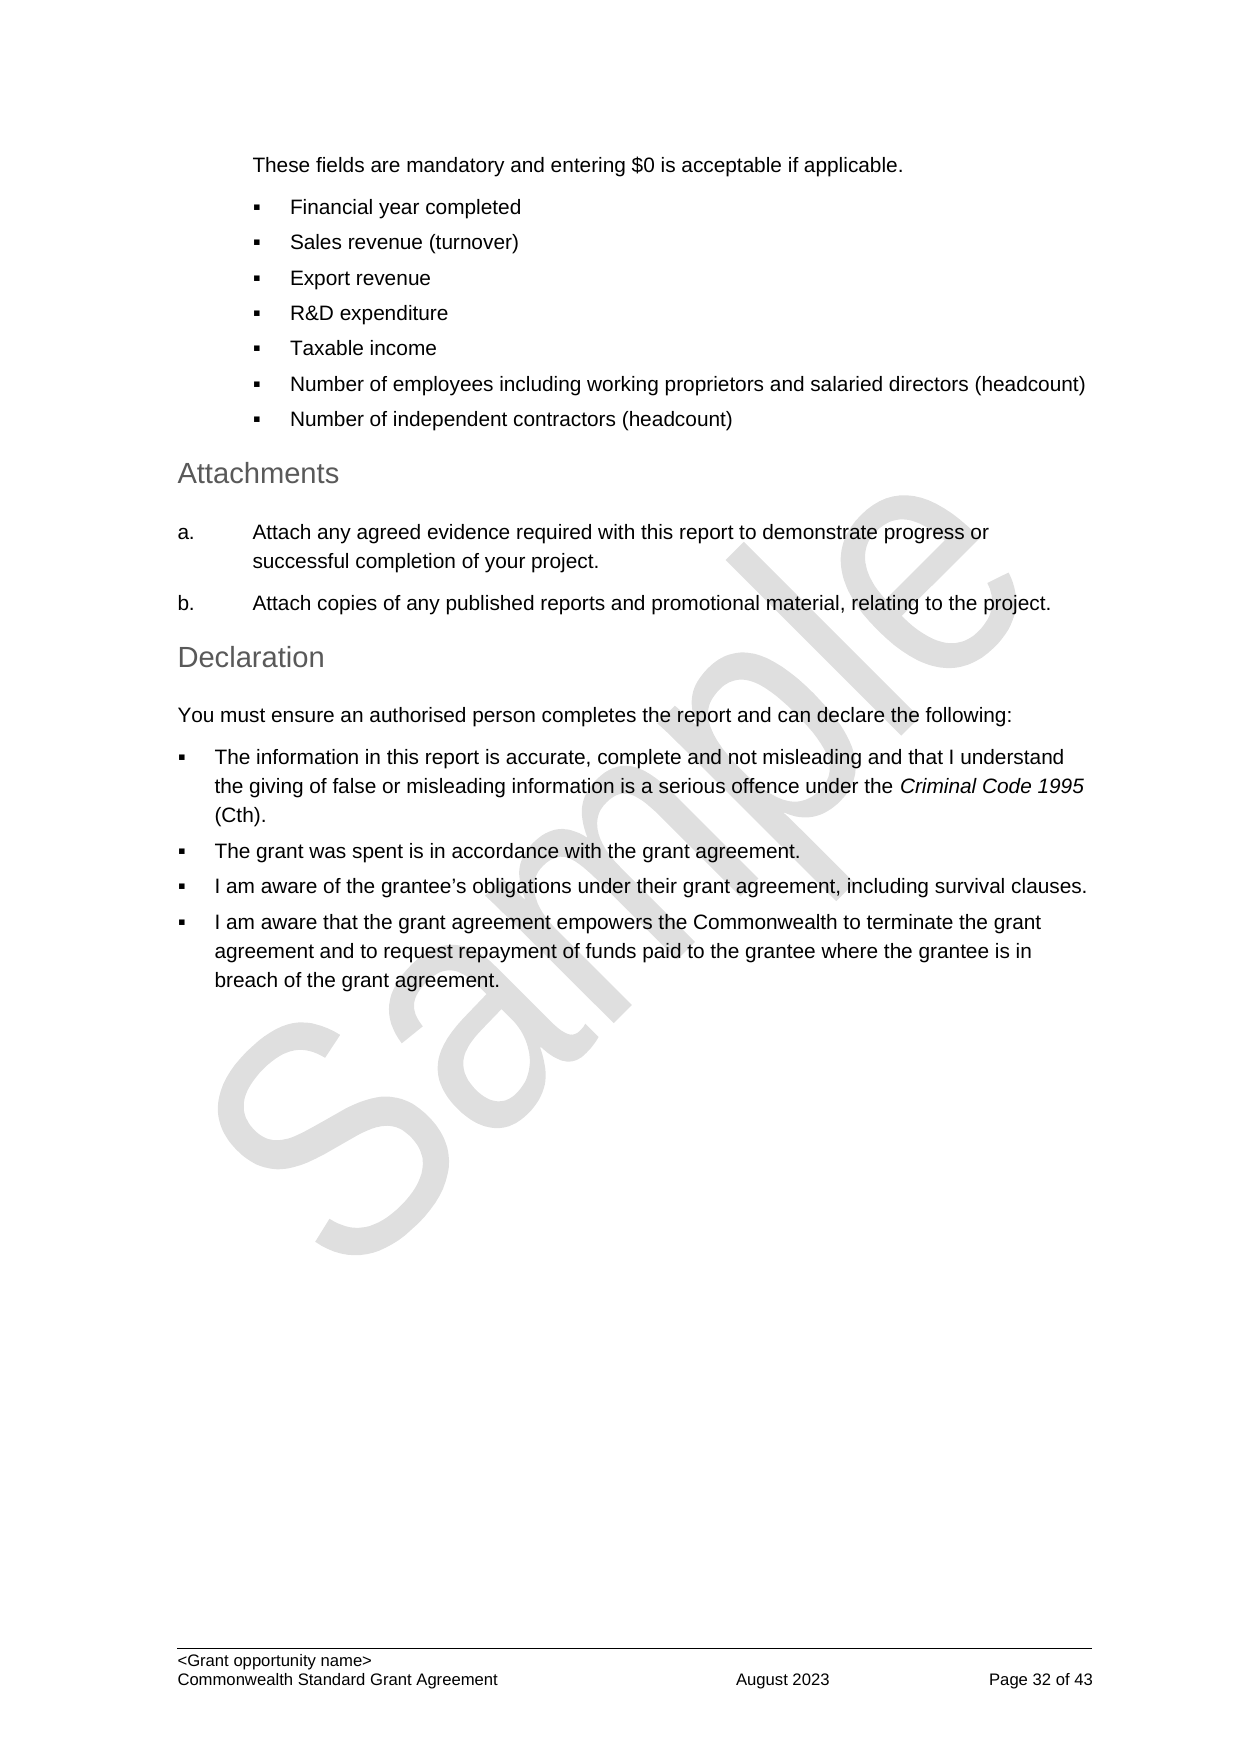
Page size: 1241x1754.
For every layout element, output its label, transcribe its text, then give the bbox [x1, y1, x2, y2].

subtitle Declaration [177, 639, 1092, 673]
list Export revenue [252, 260, 1092, 289]
list I am aware of the grantee’s obligations under their grant agreement, including survival clauses. [177, 869, 1092, 898]
text You must ensure an authorised person completes the report and can declare the following: [177, 698, 1092, 727]
list Number of independent contractors (headcount) [252, 402, 1092, 431]
list Financial year completed [252, 189, 1092, 218]
list R&D expenditure [252, 296, 1092, 325]
list Taxable income [252, 331, 1092, 360]
list Number of employees including working proprietors and salaried directors (headcount) [252, 366, 1092, 396]
list I am aware that the grant agreement empowers the Commonwealth to terminate the grant agreement and to request repayment of funds paid to the grantee where the grantee is in breach of the grant agreement. [177, 904, 1092, 992]
list Attach copies of any published reports and promotional material, relating to the project. [177, 585, 1092, 614]
list Attach any agreed evidence required with this report to demonstrate progress or successful completion of your project. [177, 514, 1092, 573]
subtitle Attachments [177, 456, 1092, 489]
text These fields are mandatory and entering $0 is acceptable if applicable. [252, 148, 1092, 177]
list The information in this report is accurate, complete and not misleading and that I understand the giving of false or misleading information is a serious offence under the Criminal Code 1995 (Cth). [177, 740, 1092, 827]
list Sales revenue (turnover) [252, 225, 1092, 254]
list The grant was spent is in accordance with the grant agreement. [177, 833, 1092, 863]
